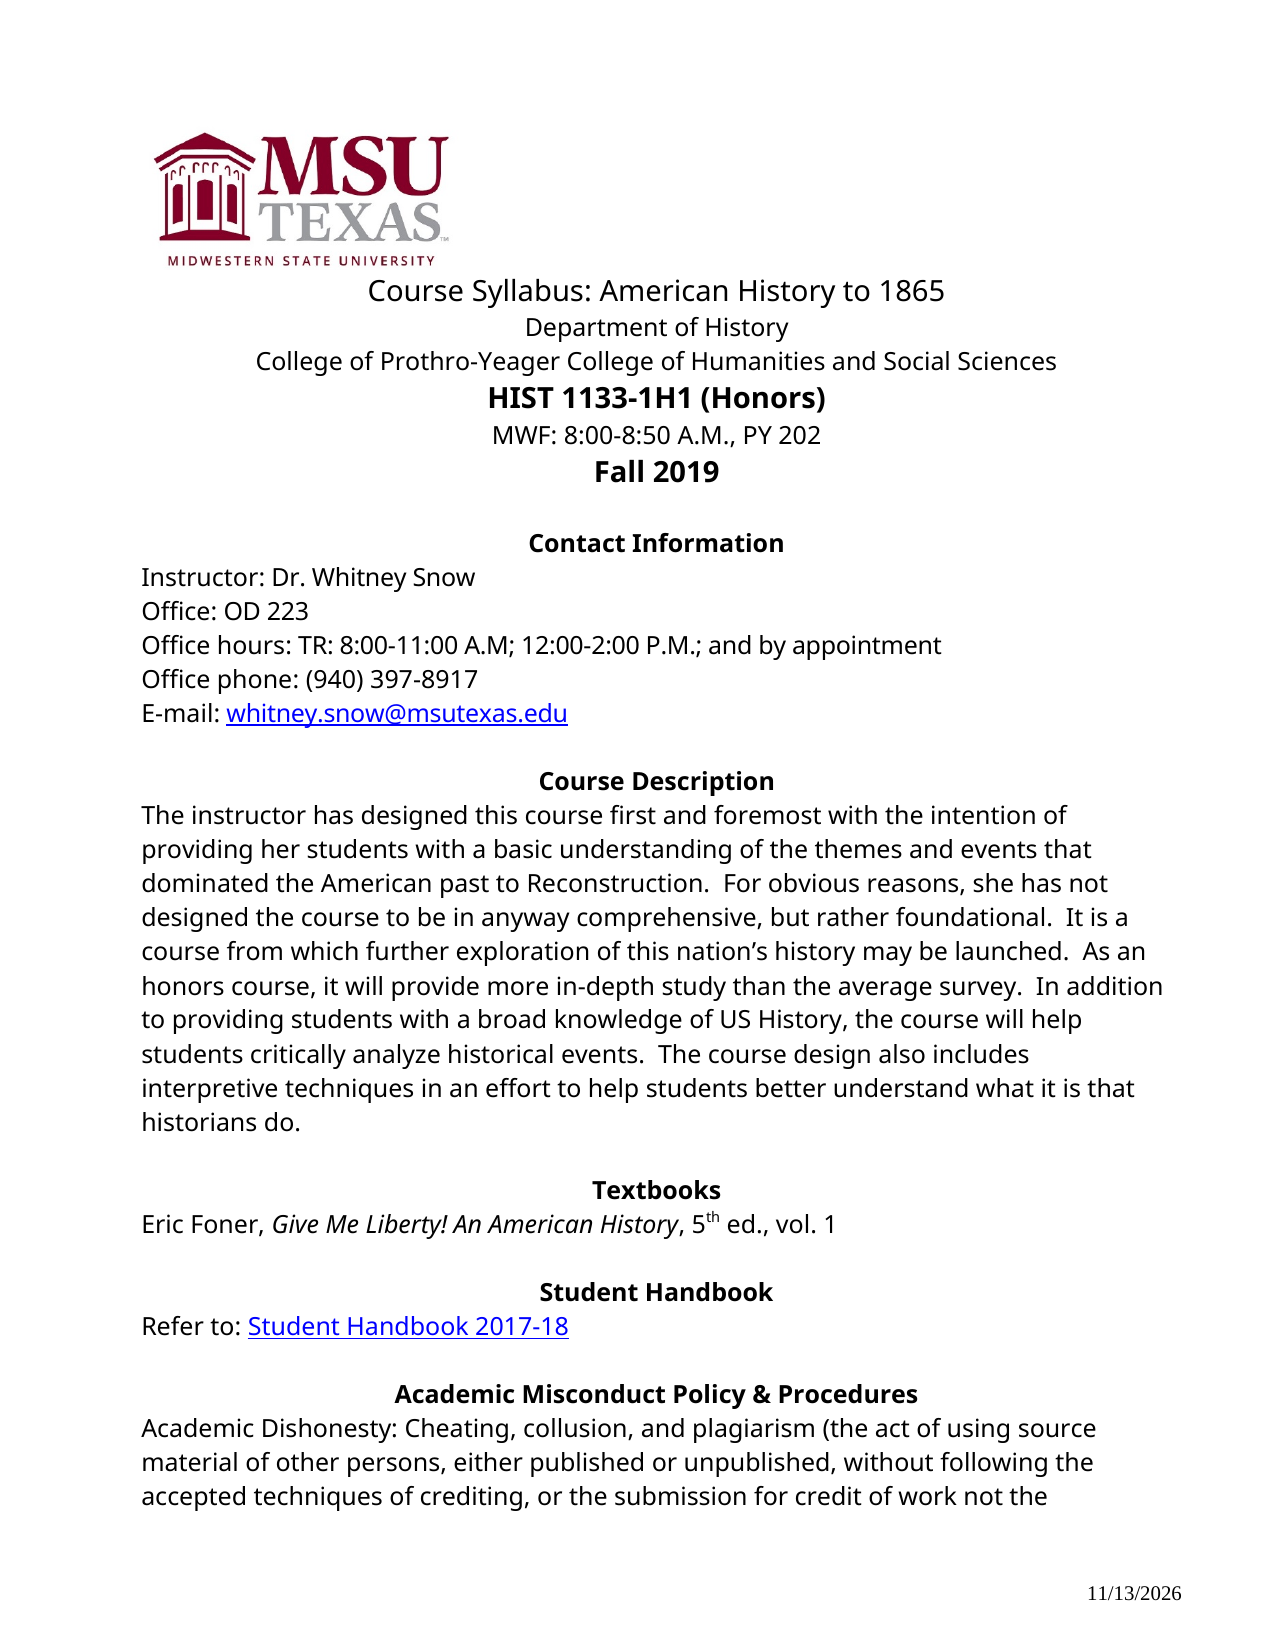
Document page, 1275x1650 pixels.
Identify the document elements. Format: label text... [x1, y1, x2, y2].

picture [141, 120, 460, 270]
subtitle Student Handbook [141, 1275, 1172, 1309]
subtitle Contact Information [141, 525, 1172, 559]
subtitle College of [141, 344, 1172, 378]
text Refer to: [141, 1309, 1172, 1343]
subtitle Textbooks [141, 1172, 1172, 1207]
subtitle Course Syllabus: American History to 1865 [141, 270, 1172, 310]
text Office hours: [141, 627, 1172, 662]
subtitle Academic Misconduct Policy & Procedures [141, 1377, 1172, 1411]
text The instructor has designed this course first and foremost with the intention of providing her students with a basic understanding of the themes and events that dominated the American past to Reconstruction. For obvious reasons, she has not designed the course to be in anyway comprehensive, but rather foundational. It is a course from which further exploration of this nation’s history may be launched. As an honors course, it will provide more in-depth study than the average survey. In addition to providing students with a broad knowledge of US History, the course will help students critically analyze historical events. The course design also includes interpretive techniques in an effort to help students better understand what it is that historians do. [141, 798, 1172, 1138]
text Department of History [141, 310, 1172, 344]
text Instructor: [141, 559, 1172, 593]
text E-mail: [141, 696, 1172, 730]
subtitle Course Description [141, 764, 1172, 798]
subtitle Office phone: [141, 662, 1172, 696]
text Office: [141, 593, 1172, 627]
subtitle Eric Foner, Give Me Liberty! An American History, 5th ed., vol. 1 [141, 1207, 1172, 1241]
